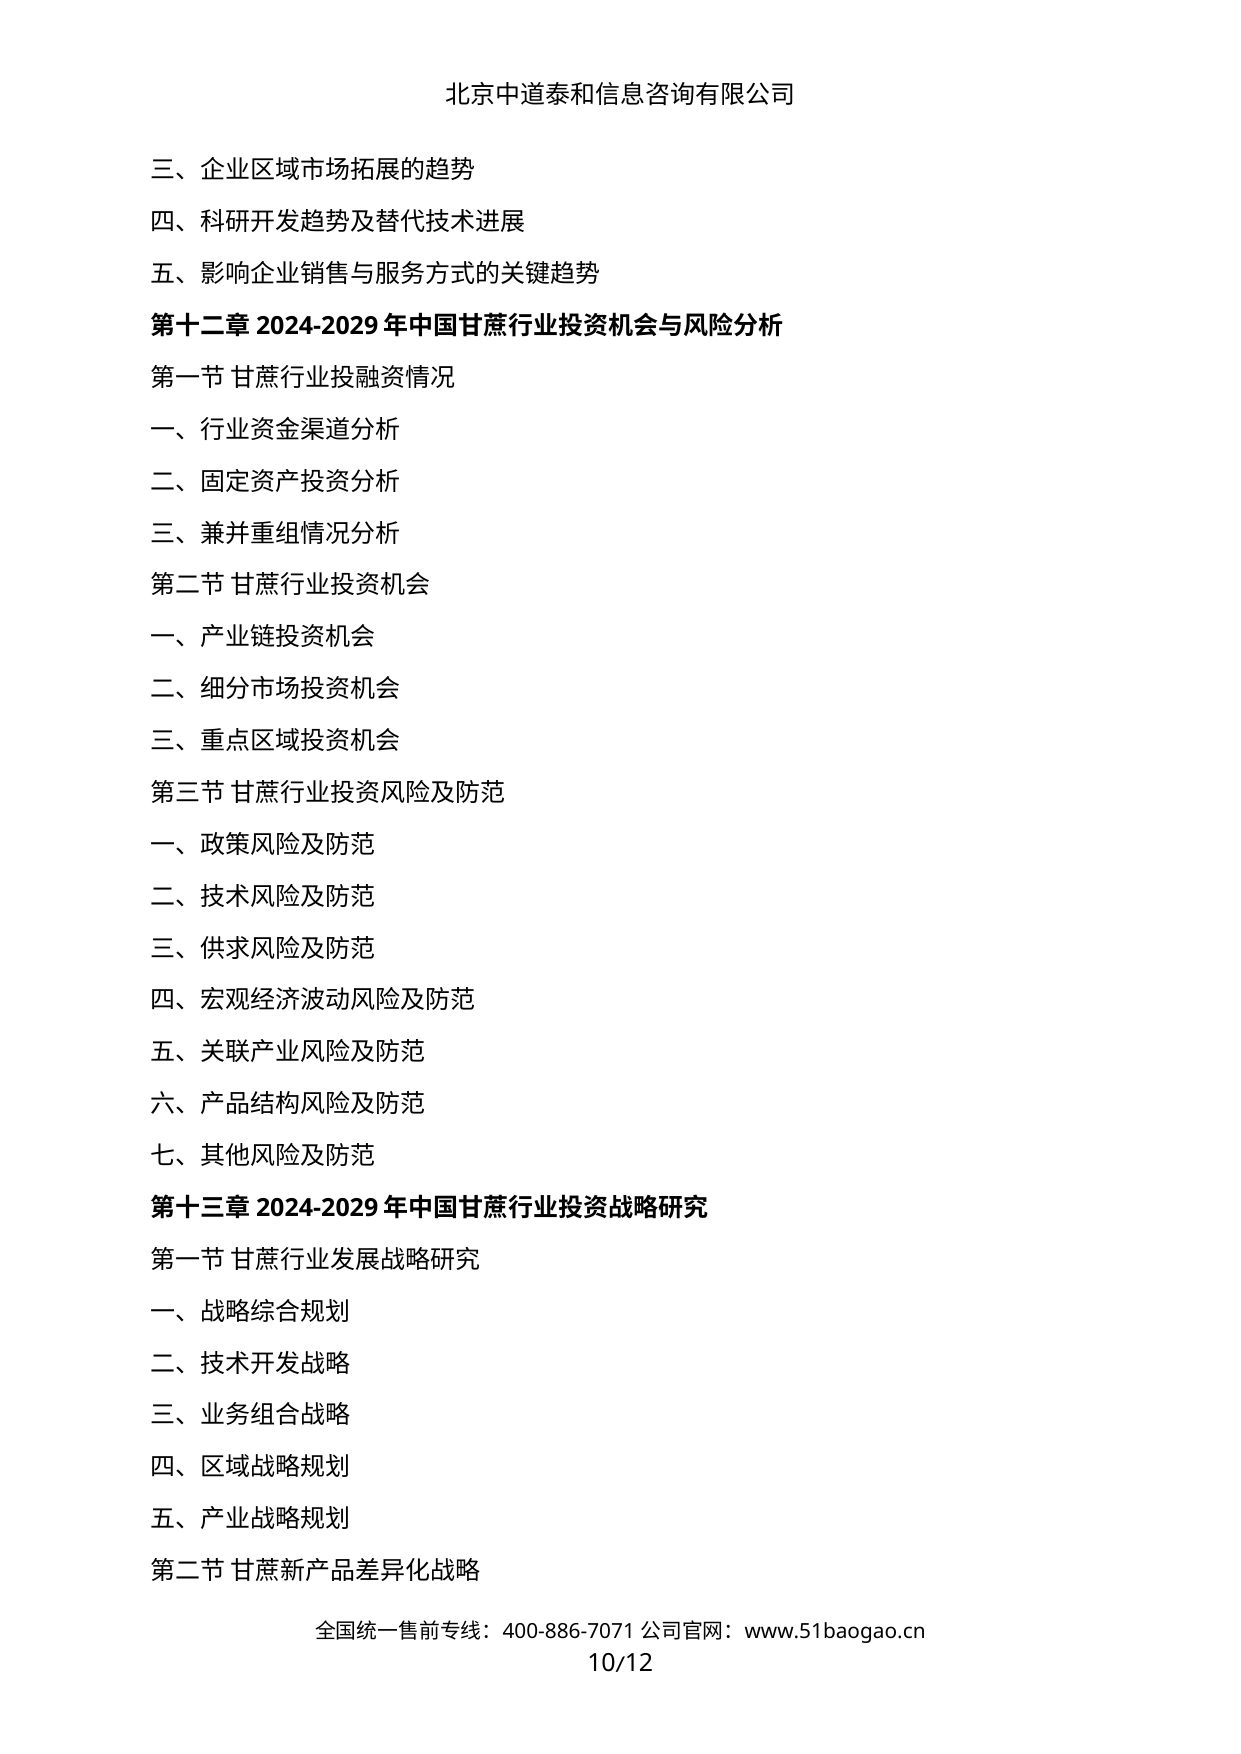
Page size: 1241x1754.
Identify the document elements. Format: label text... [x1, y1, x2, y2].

text 二、固定资产投资分析 [150, 461, 1090, 497]
text 第十三章 2024-2029年中国甘蔗行业投资战略研究 [150, 1187, 1090, 1224]
text 三、重点区域投资机会 [150, 721, 1090, 757]
text 七、其他风险及防范 [150, 1136, 1090, 1172]
text 第三节 甘蔗行业投资风险及防范 [150, 772, 1090, 809]
text 五、影响企业销售与服务方式的关键趋势 [150, 254, 1090, 290]
text 二、细分市场投资机会 [150, 669, 1090, 705]
text 四、宏观经济波动风险及防范 [150, 980, 1090, 1016]
text 三、业务组合战略 [150, 1395, 1090, 1431]
text 二、技术风险及防范 [150, 876, 1090, 912]
text 第二节 甘蔗行业投资机会 [150, 565, 1090, 601]
text 一、政策风险及防范 [150, 824, 1090, 861]
text 四、区域战略规划 [150, 1447, 1090, 1483]
text 一、行业资金渠道分析 [150, 409, 1090, 446]
text 一、战略综合规划 [150, 1291, 1090, 1327]
text 第二节 甘蔗新产品差异化战略 [150, 1551, 1090, 1587]
text 六、产品结构风险及防范 [150, 1084, 1090, 1120]
text 四、科研开发趋势及替代技术进展 [150, 202, 1090, 238]
text 五、产业战略规划 [150, 1499, 1090, 1535]
text 三、企业区域市场拓展的趋势 [150, 150, 1090, 186]
text 三、供求风险及防范 [150, 928, 1090, 964]
text 三、兼并重组情况分析 [150, 513, 1090, 549]
text 第一节 甘蔗行业发展战略研究 [150, 1239, 1090, 1276]
text 第一节 甘蔗行业投融资情况 [150, 357, 1090, 394]
text 二、技术开发战略 [150, 1343, 1090, 1379]
text 五、关联产业风险及防范 [150, 1032, 1090, 1068]
text 一、产业链投资机会 [150, 617, 1090, 653]
text 第十二章 2024-2029年中国甘蔗行业投资机会与风险分析 [150, 306, 1090, 342]
